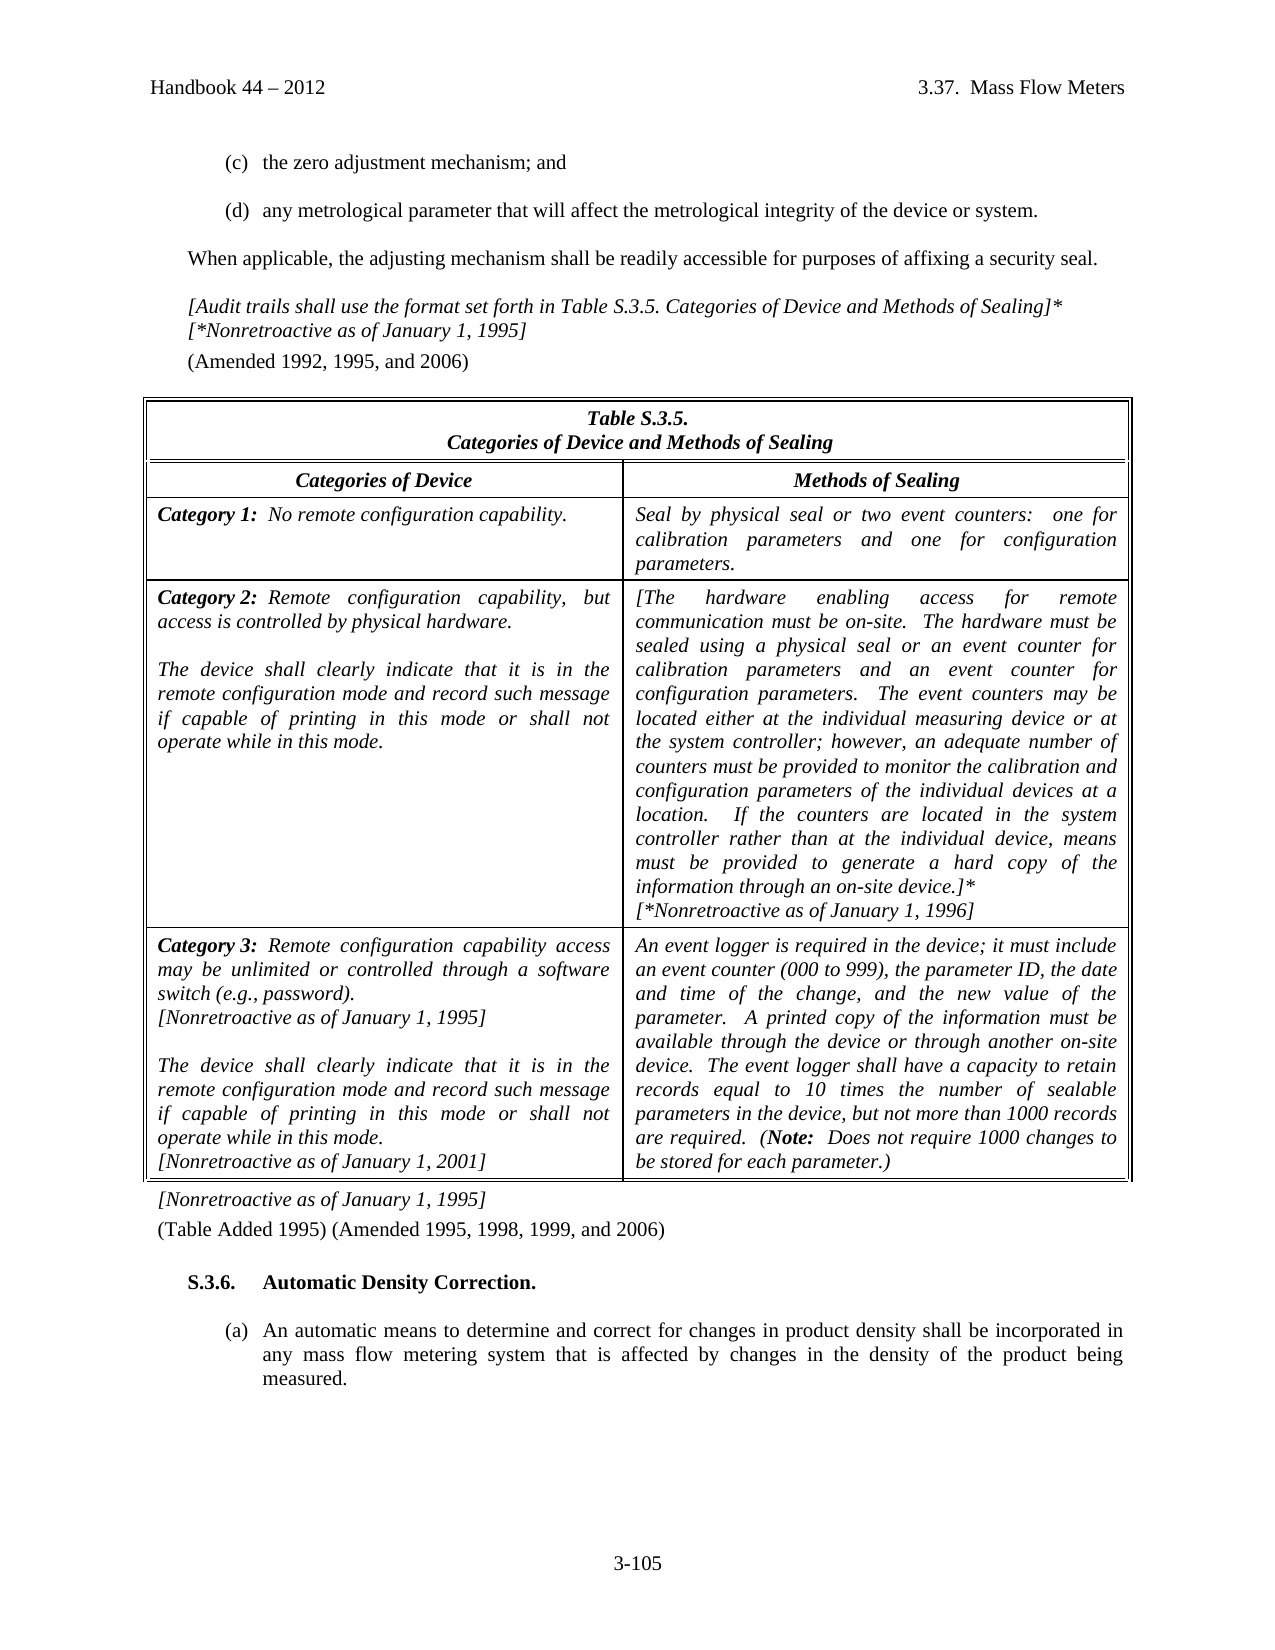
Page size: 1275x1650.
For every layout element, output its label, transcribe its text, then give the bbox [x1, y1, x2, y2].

table_cell Categories of Device [145, 459, 622, 496]
text (Amended 1992, 1995, and 2006) [187, 349, 1125, 373]
table_cell [Nonretroactive as of January 1, 1995] (Table Added 1995) (Amended 1995, 1998, 1999, and 2006) [145, 1178, 1130, 1246]
table_cell An event logger is required in the device; it must include an event counter (000 to 999), the parameter ID, the date and time of the change, and the new value of the parameter. A printed copy of the information must be available through the device or through another on-site device. The event logger shall have a capacity to retain records equal to 10 times the number of sealable parameters in the device, but not more than 1000 records are required. (Note: Does not require 1000 changes to be stored for each parameter.) [624, 928, 1128, 1178]
table_cell Category 3: Remote configuration capability access may be unlimited or controlled through a software switch (e.g., password). [Nonretroactive as of January 1, 1995] The device shall clearly indicate that it is in the remote configuration mode and record such message if capable of printing in this mode or shall not operate while in this mode. [Nonretroactive as of January 1, 2001] [147, 928, 622, 1178]
table_header Table S.3.5. Categories of Device and Methods of Sealing [147, 402, 1128, 459]
list An automatic means to determine and correct for changes in product density shall be incorporated in any mass flow metering system that is affected by changes in the density of the product being measured. [225, 1318, 1125, 1390]
table_cell Category 1: No remote configuration capability. [147, 498, 622, 579]
text [Audit trails shall use the format set forth in Table S.3.5. Categories of Device and Methods of Sealing]* [187, 294, 1125, 318]
text When applicable, the adjusting mechanism shall be readily accessible for purposes of affixing a security seal. [187, 246, 1125, 270]
table_cell [The hardware enabling access for remote communication must be on-site. The hardware must be sealed using a physical seal or an event counter for calibration parameters and an event counter for configuration parameters. The event counters may be located either at the individual measuring device or at the system controller; however, an adequate number of counters must be provided to monitor the calibration and configuration parameters of the individual devices at a location. If the counters are located in the system controller rather than at the individual device, means must be provided to generate a hard copy of the information through an on-site device.]* [*Nonretroactive as of January 1, 1996] [624, 581, 1128, 926]
text [*Nonretroactive as of January 1, 1995] [150, 318, 1125, 342]
table_cell Methods of Sealing [624, 459, 1130, 496]
list any metrological parameter that will affect the metrological integrity of the device or system. [225, 198, 1125, 222]
table_cell Seal by physical seal or two event counters: one for calibration parameters and one for configuration parameters. [624, 498, 1128, 579]
subtitle S.3.6. Automatic Density Correction. [187, 1270, 1125, 1294]
list the zero adjustment mechanism; and [225, 150, 1125, 174]
table_cell Category 2: Remote configuration capability, but access is controlled by physical hardware. The device shall clearly indicate that it is in the remote configuration mode and record such message if capable of printing in this mode or shall not operate while in this mode. [147, 581, 622, 926]
